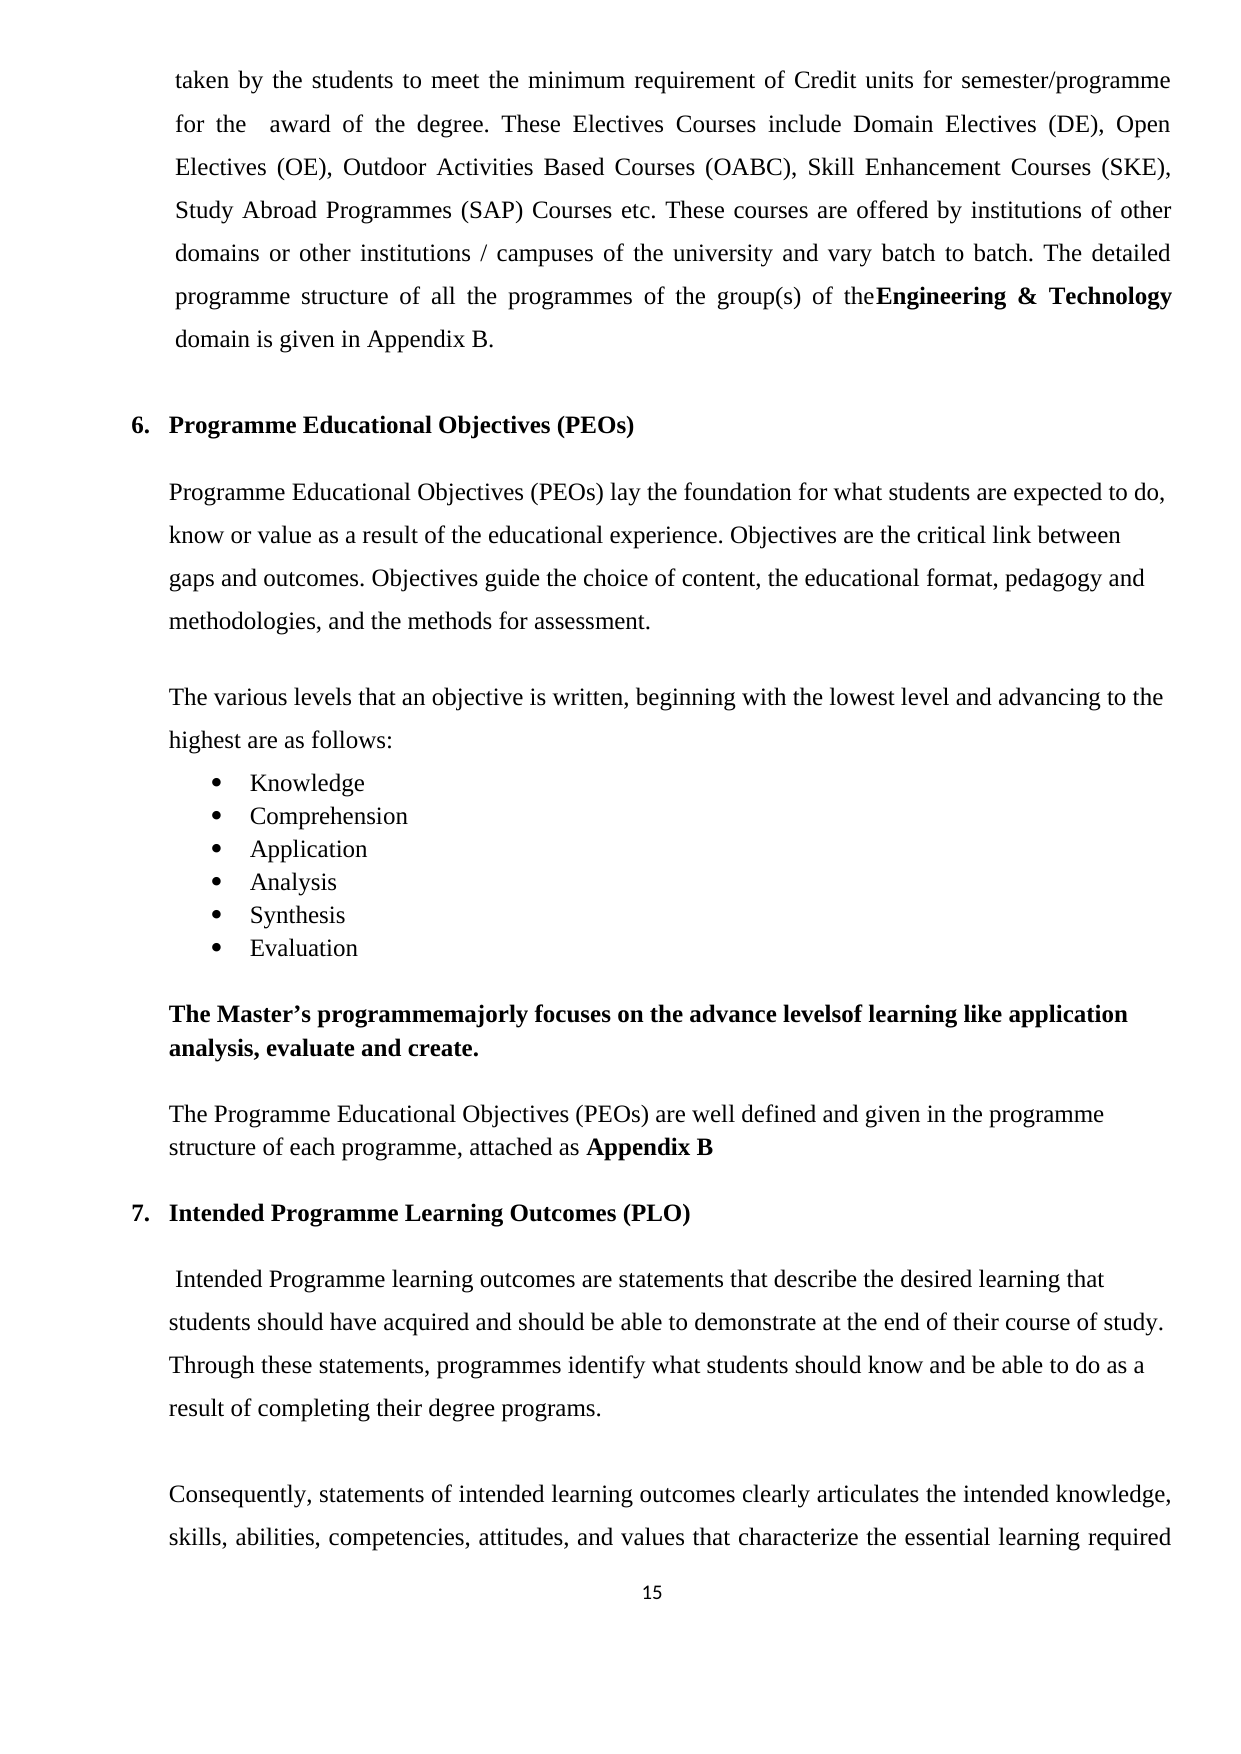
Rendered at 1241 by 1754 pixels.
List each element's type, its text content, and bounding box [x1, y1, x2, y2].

list Knowledge [212, 768, 1172, 797]
list Evaluation [212, 933, 1172, 962]
list Intended Programme learning outcomes are statements that describe the desired learning that students should have acquired and should be able to demonstrate at the end of their course of study. Through these statements, programmes identify what students should know and be able to do as a result of completing their degree programs. [169, 1264, 1172, 1422]
list Intended Programme Learning Outcomes (PLO) [131, 1198, 1172, 1226]
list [175, 66, 1172, 353]
list The Programme Educational Objectives (PEOs) are well defined and given in the programme structure of each programme, attached as Appendix B [169, 1099, 1172, 1160]
list Application [212, 834, 1172, 863]
list Programme Educational Objectives (PEOs) lay the foundation for what students are expected to do, know or value as a result of the educational experience. Objectives are the critical link between gaps and outcomes. Objectives guide the choice of content, the educational format, pedagogy and methodologies, and the methods for assessment. [169, 477, 1172, 635]
text The Master’s programmemajorly focuses on the advance levelsof learning like application analysis, evaluate and create. [169, 999, 1172, 1061]
list Synthesis [212, 901, 1172, 929]
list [169, 1479, 1172, 1551]
list Analysis [212, 867, 1172, 896]
list Programme Educational Objectives (PEOs) [131, 411, 1172, 439]
list Comprehension [212, 801, 1172, 830]
list The various levels that an objective is written, beginning with the lowest level and advancing to the highest are as follows: [169, 682, 1172, 754]
